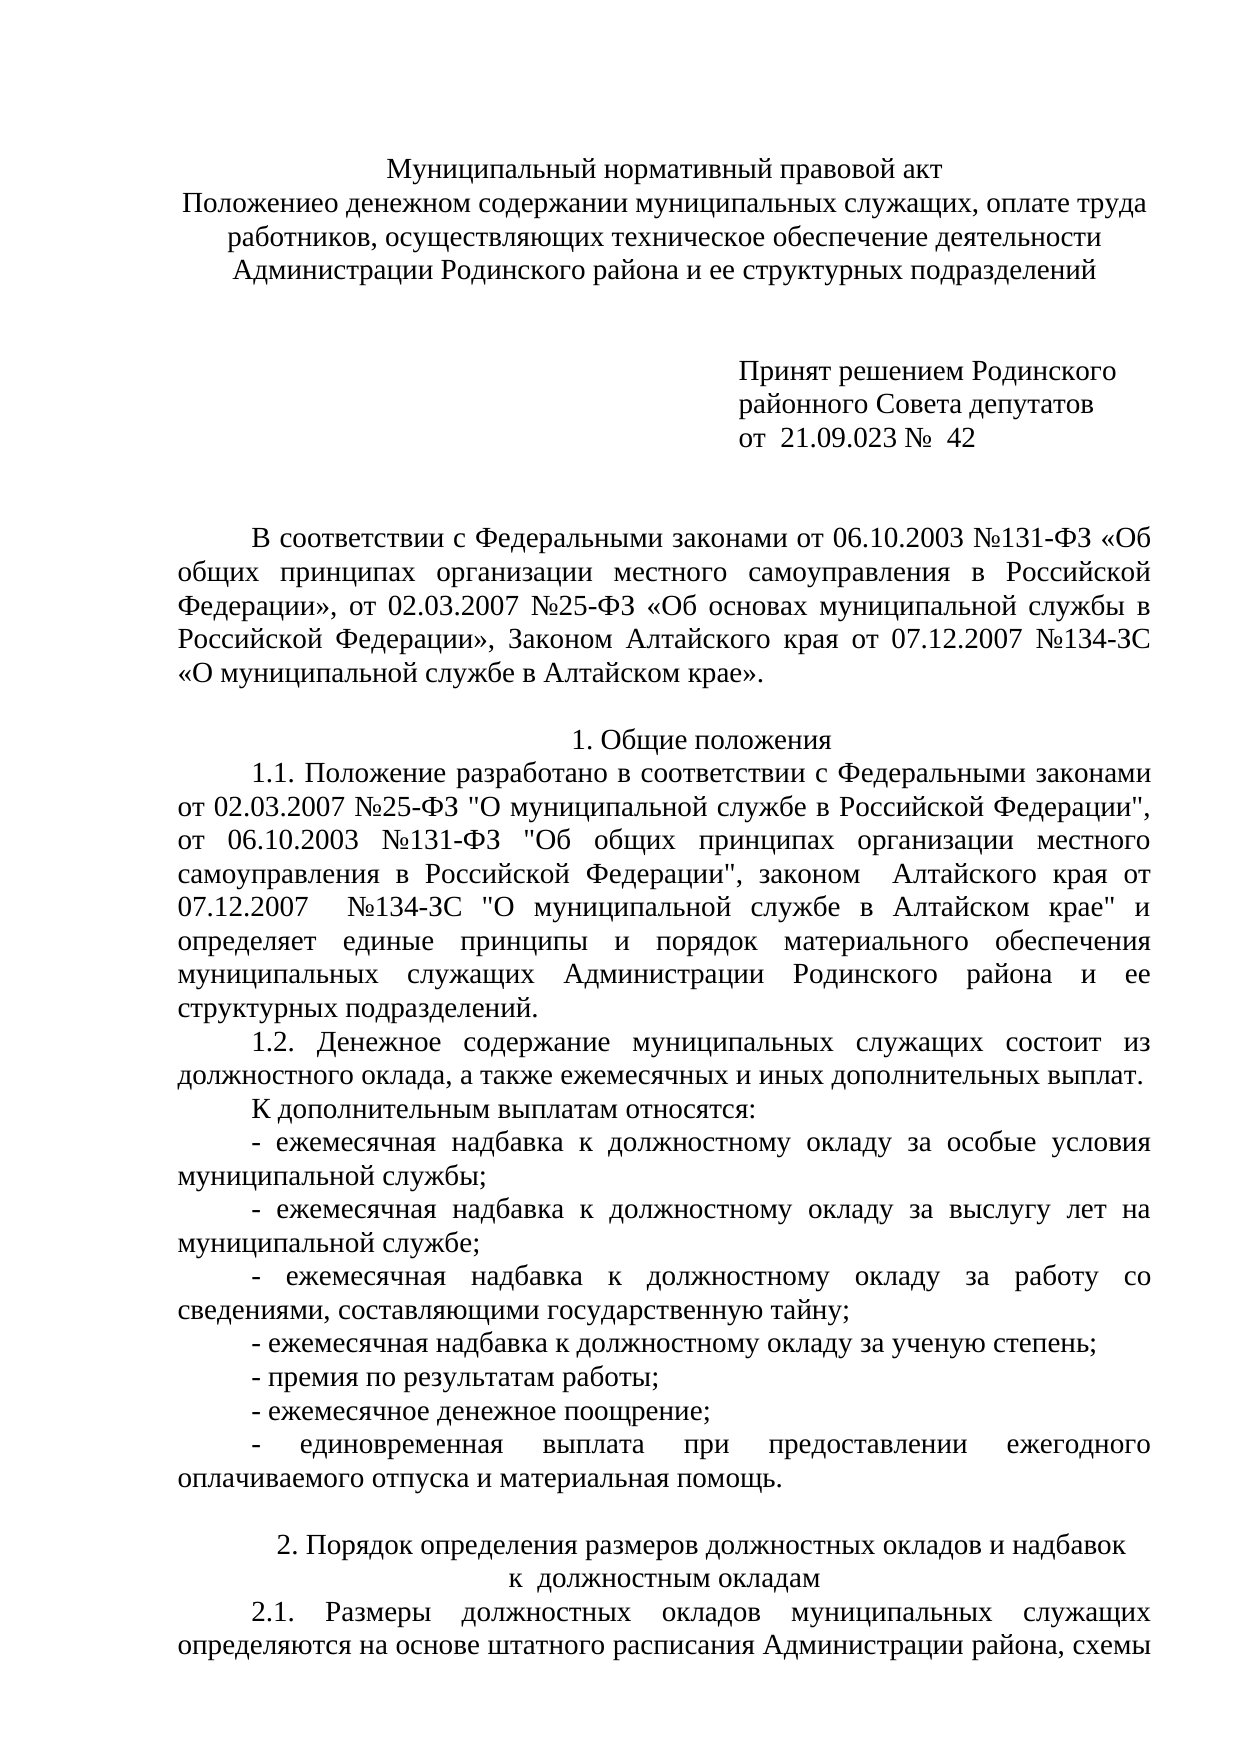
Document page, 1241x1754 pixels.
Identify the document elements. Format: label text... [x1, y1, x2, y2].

text 1. Общие положения [177, 722, 1152, 755]
text Принят решением Родинского [738, 353, 1152, 386]
text районного Совета депутатов [738, 386, 1152, 420]
text - премия по результатам работы; [177, 1359, 1152, 1393]
text 2. Порядок определения размеров должностных окладов и надбавок к должностным окладам [177, 1527, 1152, 1594]
text от 21.09.023 № 42 [738, 420, 1152, 453]
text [177, 1594, 1152, 1661]
text - ежемесячная надбавка к должностному окладу за ученую степень; [177, 1326, 1152, 1359]
text Положениео денежном содержании муниципальных служащих, оплате труда работников, осуществляющих техническое обеспечение деятельности Администрации Родинского района и ее структурных подразделений [177, 185, 1152, 286]
text - ежемесячная надбавка к должностному окладу за выслугу лет на муниципальной службе; [177, 1191, 1152, 1258]
text - ежемесячное денежное поощрение; [177, 1393, 1152, 1426]
text 1.1. Положение разработано в соответствии с Федеральными законами от 02.03.2007 №25-ФЗ "О муниципальной службе в Российской Федерации", от 06.10.2003 №131-ФЗ "Об общих принципах организации местного самоуправления в Российской Федерации", законом Алтайского края от 07.12.2007 №134-ЗС "О муниципальной службе в Алтайском крае" и определяет единые принципы и порядок материального обеспечения муниципальных служащих Администрации Родинского района и ее структурных подразделений. [177, 755, 1152, 1024]
text - ежемесячная надбавка к должностному окладу за работу со сведениями, составляющими государственную тайну; [177, 1258, 1152, 1326]
text К дополнительным выплатам относятся: [177, 1091, 1152, 1124]
text 1.2. Денежное содержание муниципальных служащих состоит из должностного оклада, а также ежемесячных и иных дополнительных выплат. [177, 1024, 1152, 1091]
text В соответствии с Федеральными законами от 06.10.2003 №131-ФЗ «Об общих принципах организации местного самоуправления в Российской Федерации», от 02.03.2007 №25-ФЗ «Об основах муниципальной службы в Российской Федерации», Законом Алтайского края от 07.12.2007 №134-ЗС «О муниципальной службе в Алтайском крае». [177, 521, 1152, 688]
text - ежемесячная надбавка к должностному окладу за особые условия муниципальной службы; [177, 1124, 1152, 1191]
text Муниципальный нормативный правовой акт [177, 152, 1152, 185]
text - единовременная выплата при предоставлении ежегодного оплачиваемого отпуска и материальная помощь. [177, 1426, 1152, 1493]
